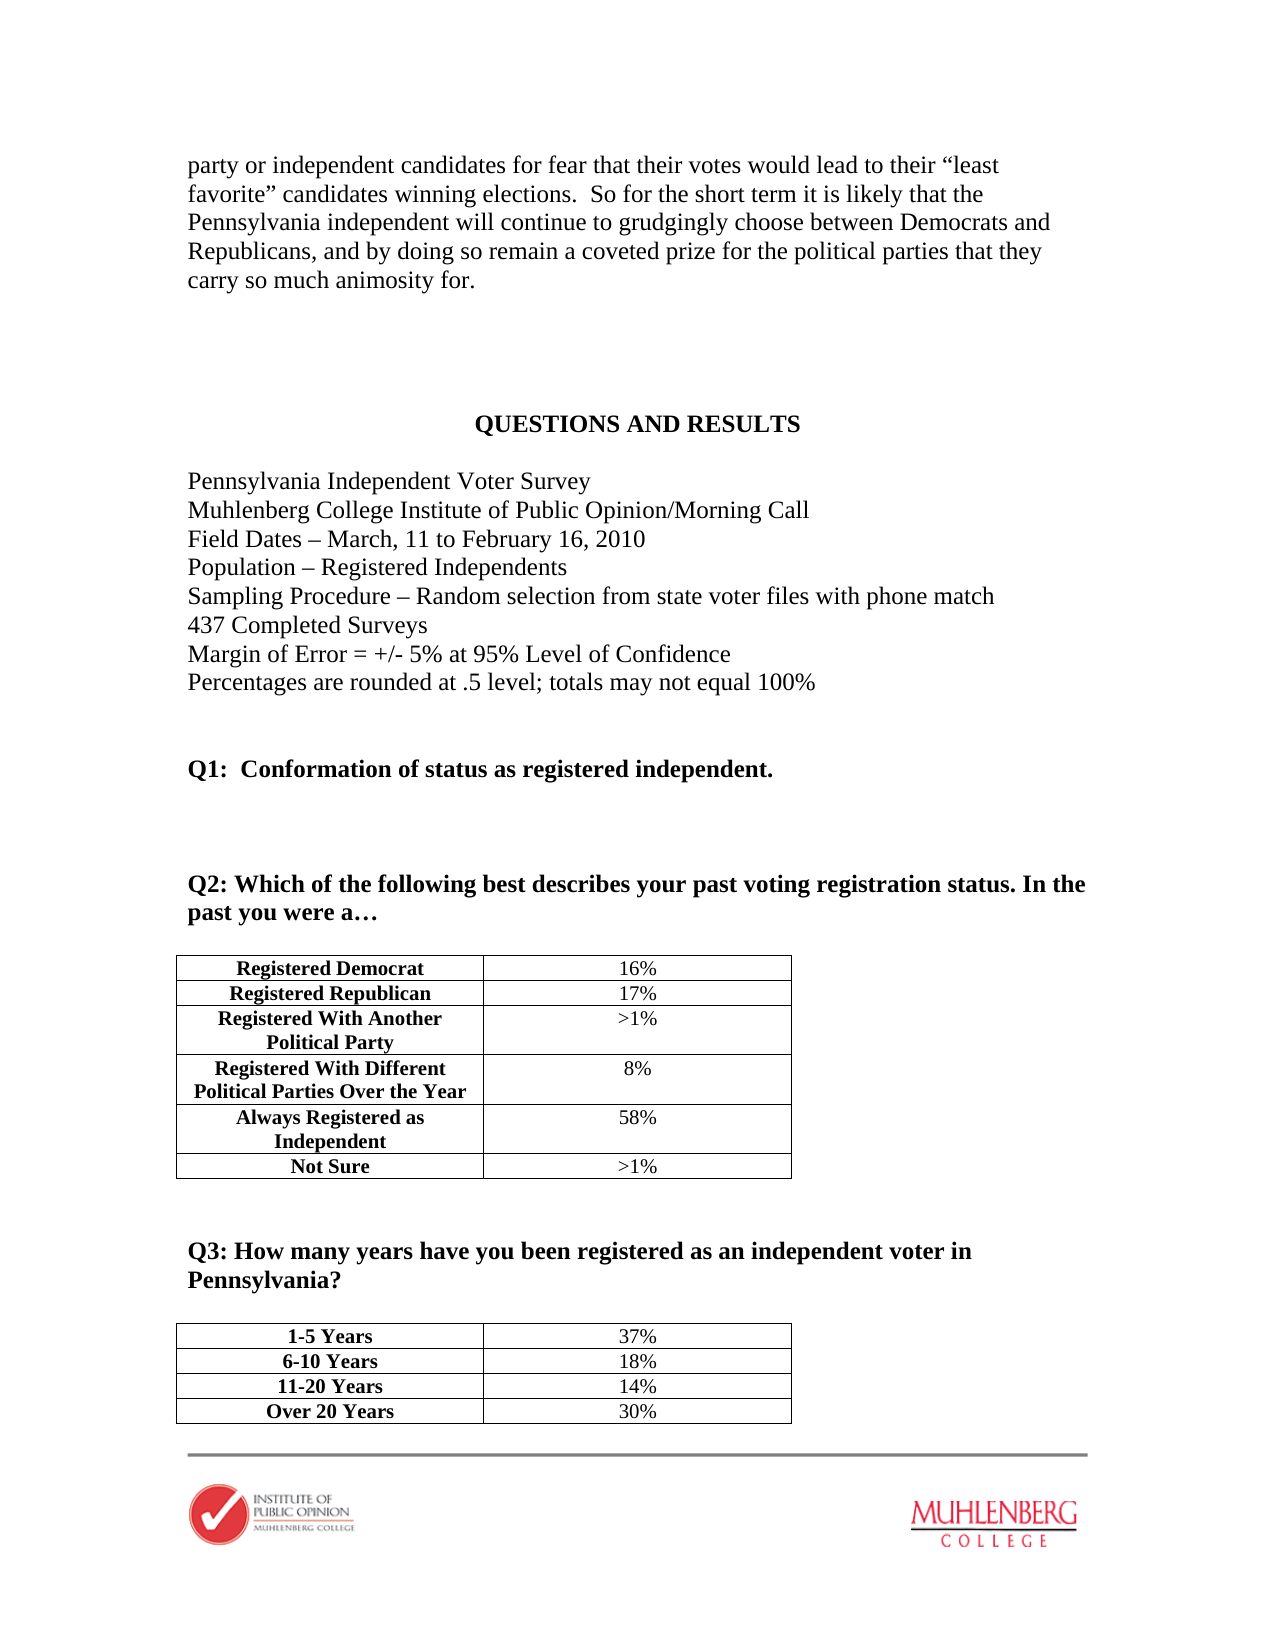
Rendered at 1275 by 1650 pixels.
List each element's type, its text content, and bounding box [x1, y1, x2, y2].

table_header 37% [484, 1324, 791, 1348]
text Margin of Error = +/- 5% at 95% Level of Confidence [187, 639, 1087, 667]
text Population – Registered Independents [187, 552, 1087, 581]
table_cell >1% [484, 1006, 791, 1054]
text Independent Voter Survey [187, 466, 1087, 495]
text Q3: How many years have you been registered as an independent voter in Pennsylvania? [187, 1236, 1087, 1294]
table_cell 18% [484, 1349, 791, 1373]
table_cell 8% [484, 1055, 791, 1103]
table_cell 17% [484, 981, 791, 1005]
table_cell 58% [484, 1105, 791, 1153]
table_cell 14% [484, 1374, 791, 1398]
table_cell >1% [484, 1154, 791, 1178]
text Q1: Conformation of status as registered independent. [187, 754, 1087, 782]
table_header 16% [484, 956, 791, 980]
table_cell 30% [484, 1399, 791, 1423]
text Field Dates – March, 11 to February 16, 2010 [187, 524, 1087, 552]
table_cell Always Registered as Independent [177, 1105, 483, 1153]
table_cell 6-10 Years [177, 1349, 483, 1373]
text Muhlenberg College Institute of Public Opinion/Morning Call [187, 495, 1087, 524]
picture [187, 1482, 355, 1547]
table_header 1-5 Years [177, 1324, 483, 1348]
table_cell Registered With Different Political Parties Over the Year [177, 1055, 483, 1103]
text Q2: Which of the following best describes your past voting registration status. In the past you were a… [187, 869, 1087, 926]
table_cell Not Sure [177, 1154, 483, 1178]
text Percentages are rounded at .5 level; totals may not equal 100% [187, 667, 1087, 696]
text Sampling Procedure – Random selection from state voter files with phone match [187, 581, 1087, 610]
table_cell Registered Republican [177, 981, 483, 1005]
table_cell Registered With Another Political Party [177, 1006, 483, 1054]
text 437 Completed Surveys [187, 610, 1087, 639]
table_header Registered Democrat [177, 956, 483, 980]
picture [911, 1501, 1077, 1547]
table_cell 11-20 Years [177, 1374, 483, 1398]
text QUESTIONS AND RESULTS [187, 409, 1087, 437]
table_cell Over 20 Years [177, 1399, 483, 1423]
